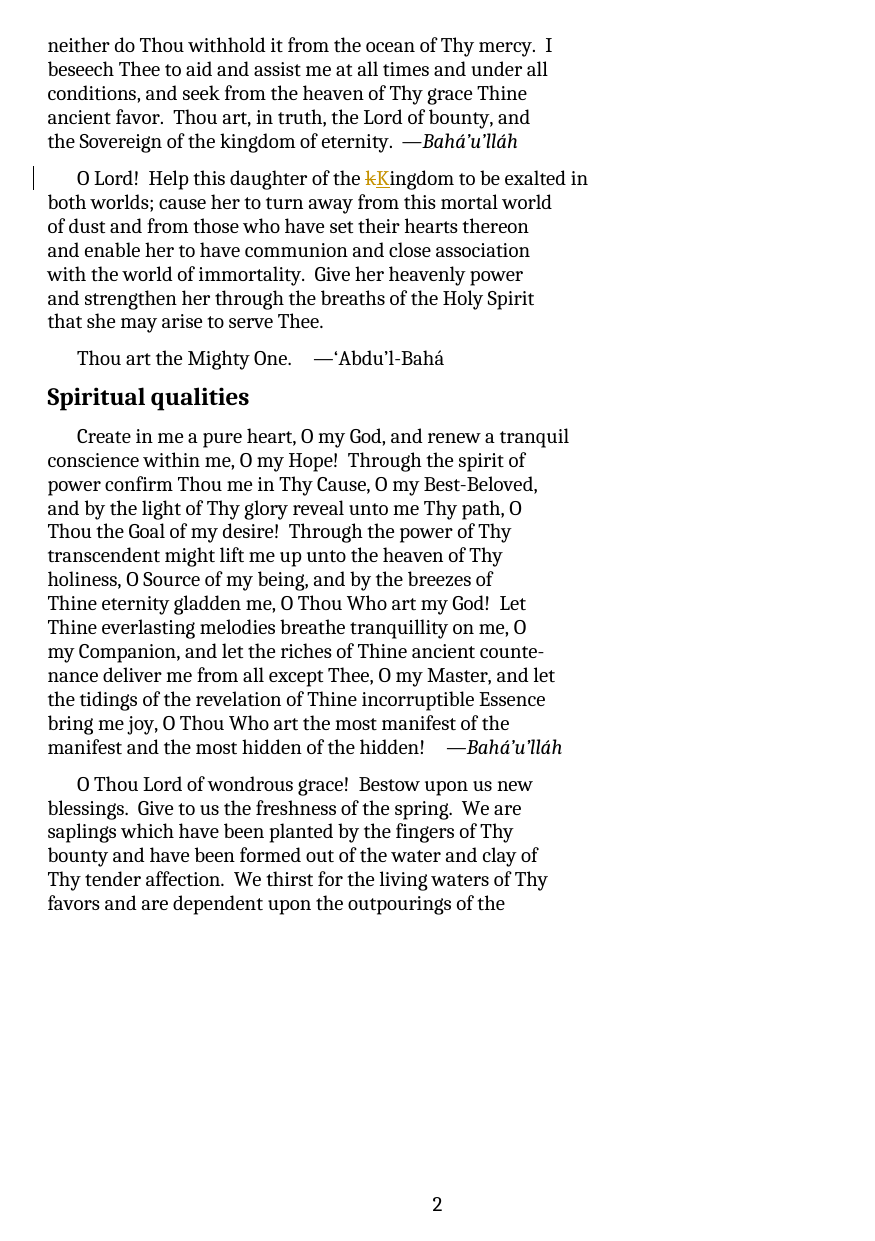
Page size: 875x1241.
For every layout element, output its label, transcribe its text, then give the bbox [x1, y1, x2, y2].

text and by the light of Thy glory reveal unto me Thy path, O [47, 496, 827, 520]
text Thine eternity gladden me, O Thou Who art my God! Let [47, 592, 827, 616]
text conditions, and seek from the heaven of Thy grace Thine [47, 82, 827, 106]
text Create in me a pure heart, O my God, and renew a tranquil [47, 424, 827, 448]
text nance deliver me from all except Thee, O my Master, and let [47, 664, 827, 688]
text my Companion, and let the riches of Thine ancient counte- [47, 640, 827, 664]
text that she may arise to serve Thee. [47, 310, 827, 334]
text the tidings of the revelation of Thine incorruptible Essence [47, 688, 827, 712]
text ancient favor. Thou art, in truth, the Lord of bounty, and [47, 106, 827, 130]
text blessings. Give to us the freshness of the spring. We are [47, 796, 827, 820]
text beseech Thee to aid and assist me at all times and under all [47, 58, 827, 82]
subtitle Spiritual qualities [47, 383, 827, 412]
text bounty and have been formed out of the water and clay of [47, 844, 827, 868]
text both worlds; cause her to turn away from this mortal world [47, 190, 827, 214]
text conscience within me, O my Hope! Through the spirit of [47, 448, 827, 472]
text of dust and from those who have set their hearts thereon [47, 214, 827, 238]
text neither do Thou withhold it from the ocean of Thy mercy. I [47, 34, 827, 58]
text Thine everlasting melodies breathe tranquillity on me, O [47, 616, 827, 640]
text Thou the Goal of my desire! Through the power of Thy [47, 520, 827, 544]
text manifest and the most hidden of the hidden! —Bahá’u’lláh [47, 736, 827, 760]
text O Lord! Help this daughter of the ingdom to be exalted in [47, 166, 827, 190]
text transcendent might lift me up unto the heaven of Thy [47, 544, 827, 568]
text Thy tender affection. We thirst for the living waters of Thy [47, 868, 827, 892]
text Thou art the Mighty One. —‘Abdu’l-Bahá [47, 347, 827, 371]
text bring me joy, O Thou Who art the most manifest of the [47, 712, 827, 736]
text favors and are dependent upon the outpourings of the [47, 892, 827, 916]
text saplings which have been planted by the fingers of Thy [47, 820, 827, 844]
text holiness, O Source of my being, and by the breezes of [47, 568, 827, 592]
text and enable her to have communion and close association [47, 238, 827, 262]
text the Sovereign of the kingdom of eternity. —Bahá’u’lláh [47, 130, 827, 154]
text and strengthen her through the breaths of the Holy Spirit [47, 286, 827, 310]
text with the world of immortality. Give her heavenly power [47, 262, 827, 286]
text power confirm Thou me in Thy Cause, O my Best-Beloved, [47, 472, 827, 496]
text O Thou Lord of wondrous grace! Bestow upon us new [47, 772, 827, 796]
